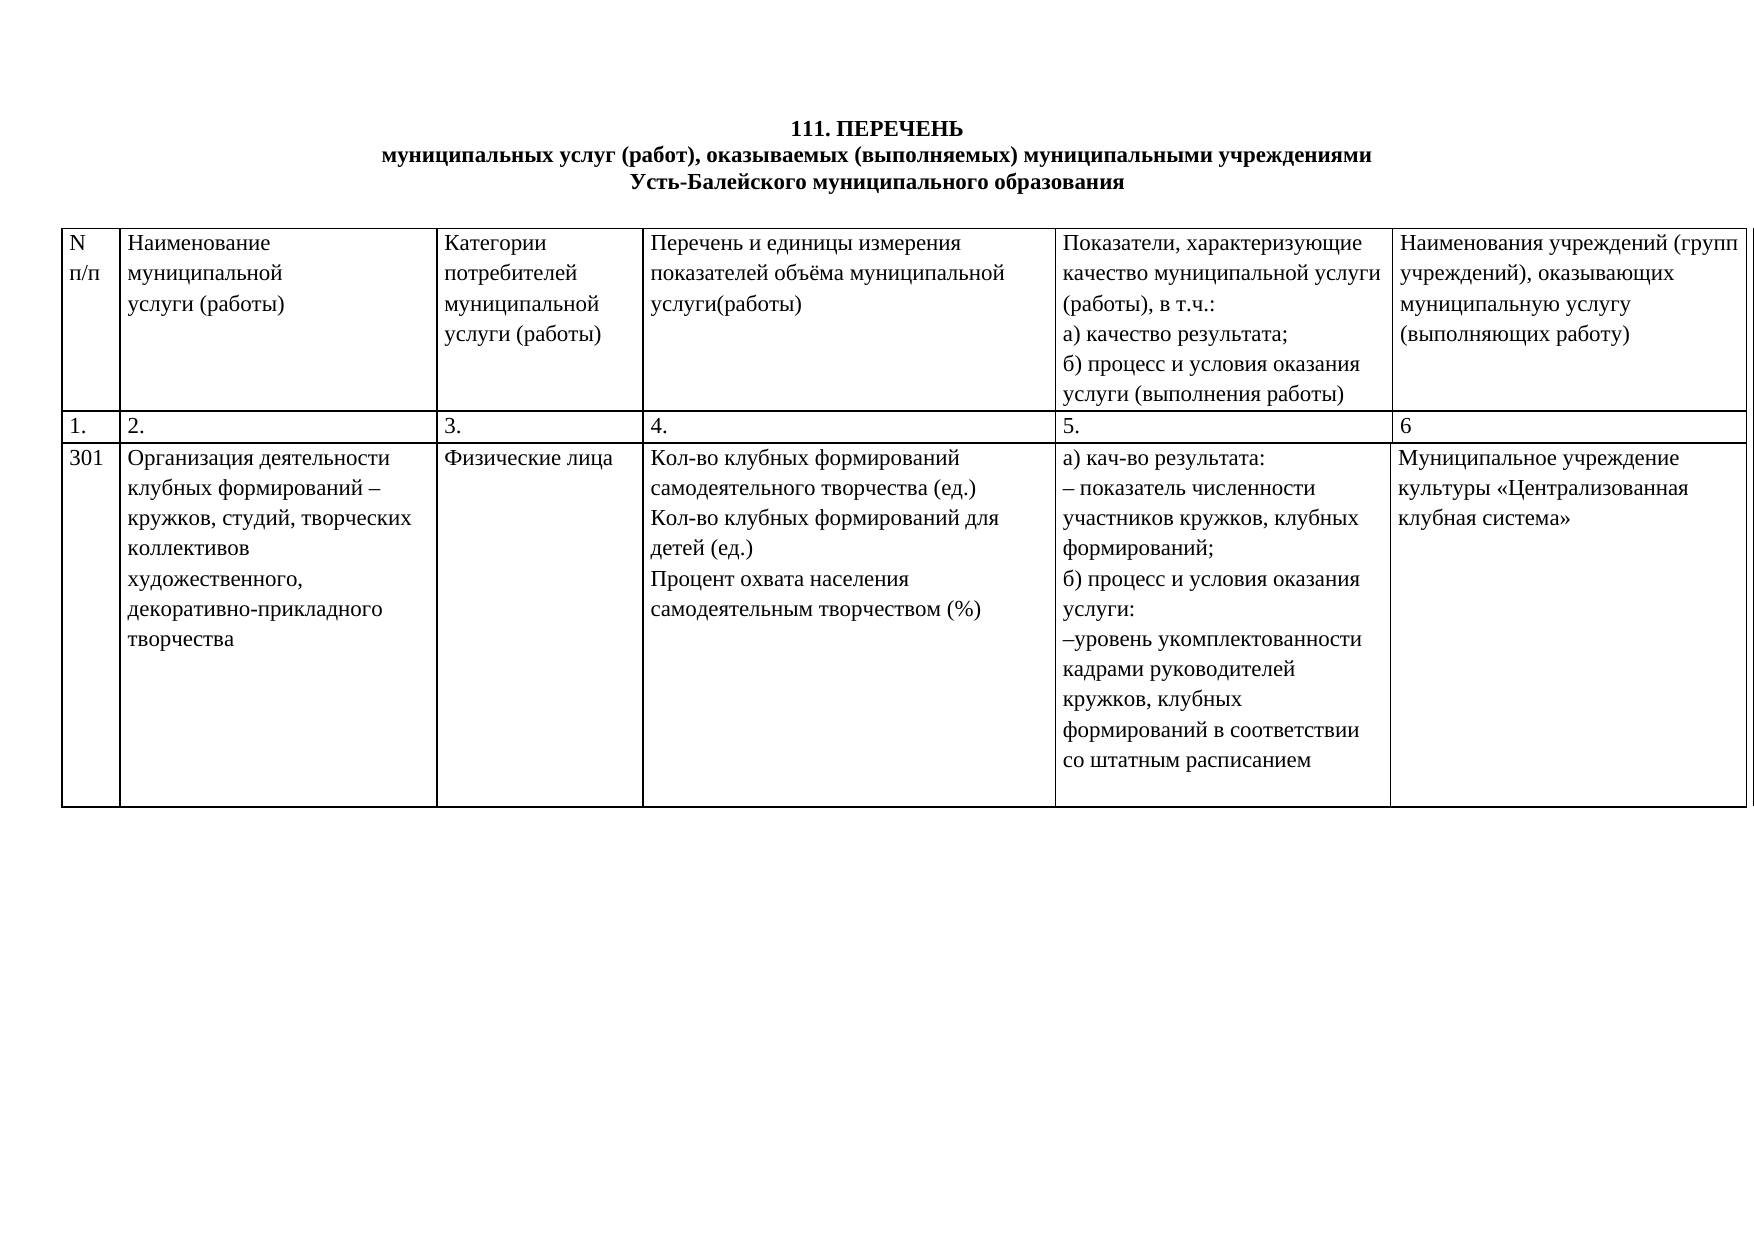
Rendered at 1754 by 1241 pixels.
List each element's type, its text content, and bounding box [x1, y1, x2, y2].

table_cell 3. [438, 412, 642, 442]
table_header Категории потребителей муниципальной услуги (работы) [438, 229, 642, 410]
text муниципальных услуг (работ), оказываемых (выполняемых) муниципальными учреждениями [118, 141, 1636, 168]
table_cell 5. [1056, 412, 1392, 442]
table_cell 4. [644, 412, 1055, 442]
table_cell Муниципальное учреждение культуры «Централизованная клубная система» [1391, 444, 1746, 806]
table_cell а) кач-во результата: – показатель численности участников кружков, клубных формирований; б) процесс и условия оказания услуги: –уровень укомплектованности кадрами руководителей кружков, клубных формирований в соответствии со штатным расписанием [1056, 444, 1390, 806]
table_cell Кол-во клубных формирований самодеятельного творчества (ед.) Кол-во клубных формирований для детей (ед.) Процент охвата населения самодеятельным творчеством (%) [644, 444, 1055, 806]
table_cell Организация деятельности клубных формирований – кружков, студий, творческих коллективов художественного, декоративно-прикладного творчества [121, 444, 436, 806]
text 111. ПЕРЕЧЕНЬ [118, 115, 1636, 141]
table_header Перечень и единицы измерения показателей объёма муниципальной услуги(работы) [644, 229, 1055, 410]
table_cell Физические лица [438, 444, 642, 806]
table_cell 301 [63, 444, 119, 806]
text Усть-Балейского муниципального образования [118, 168, 1636, 194]
table_header Показатели, характеризующие качество муниципальной услуги (работы), в т.ч.: а) качество результата; б) процесс и условия оказания услуги (выполнения работы) [1056, 229, 1392, 410]
table_header Наименование муниципальной услуги (работы) [121, 229, 436, 410]
table_header Наименования учреждений (групп учреждений), оказывающих муниципальную услугу (выполняющих работу) [1393, 229, 1746, 410]
table_header N п/п [63, 229, 119, 410]
table_cell 2. [121, 412, 436, 442]
table_cell 6 [1393, 412, 1746, 442]
table_header [1747, 228, 1753, 806]
table_cell 1. [63, 412, 119, 442]
